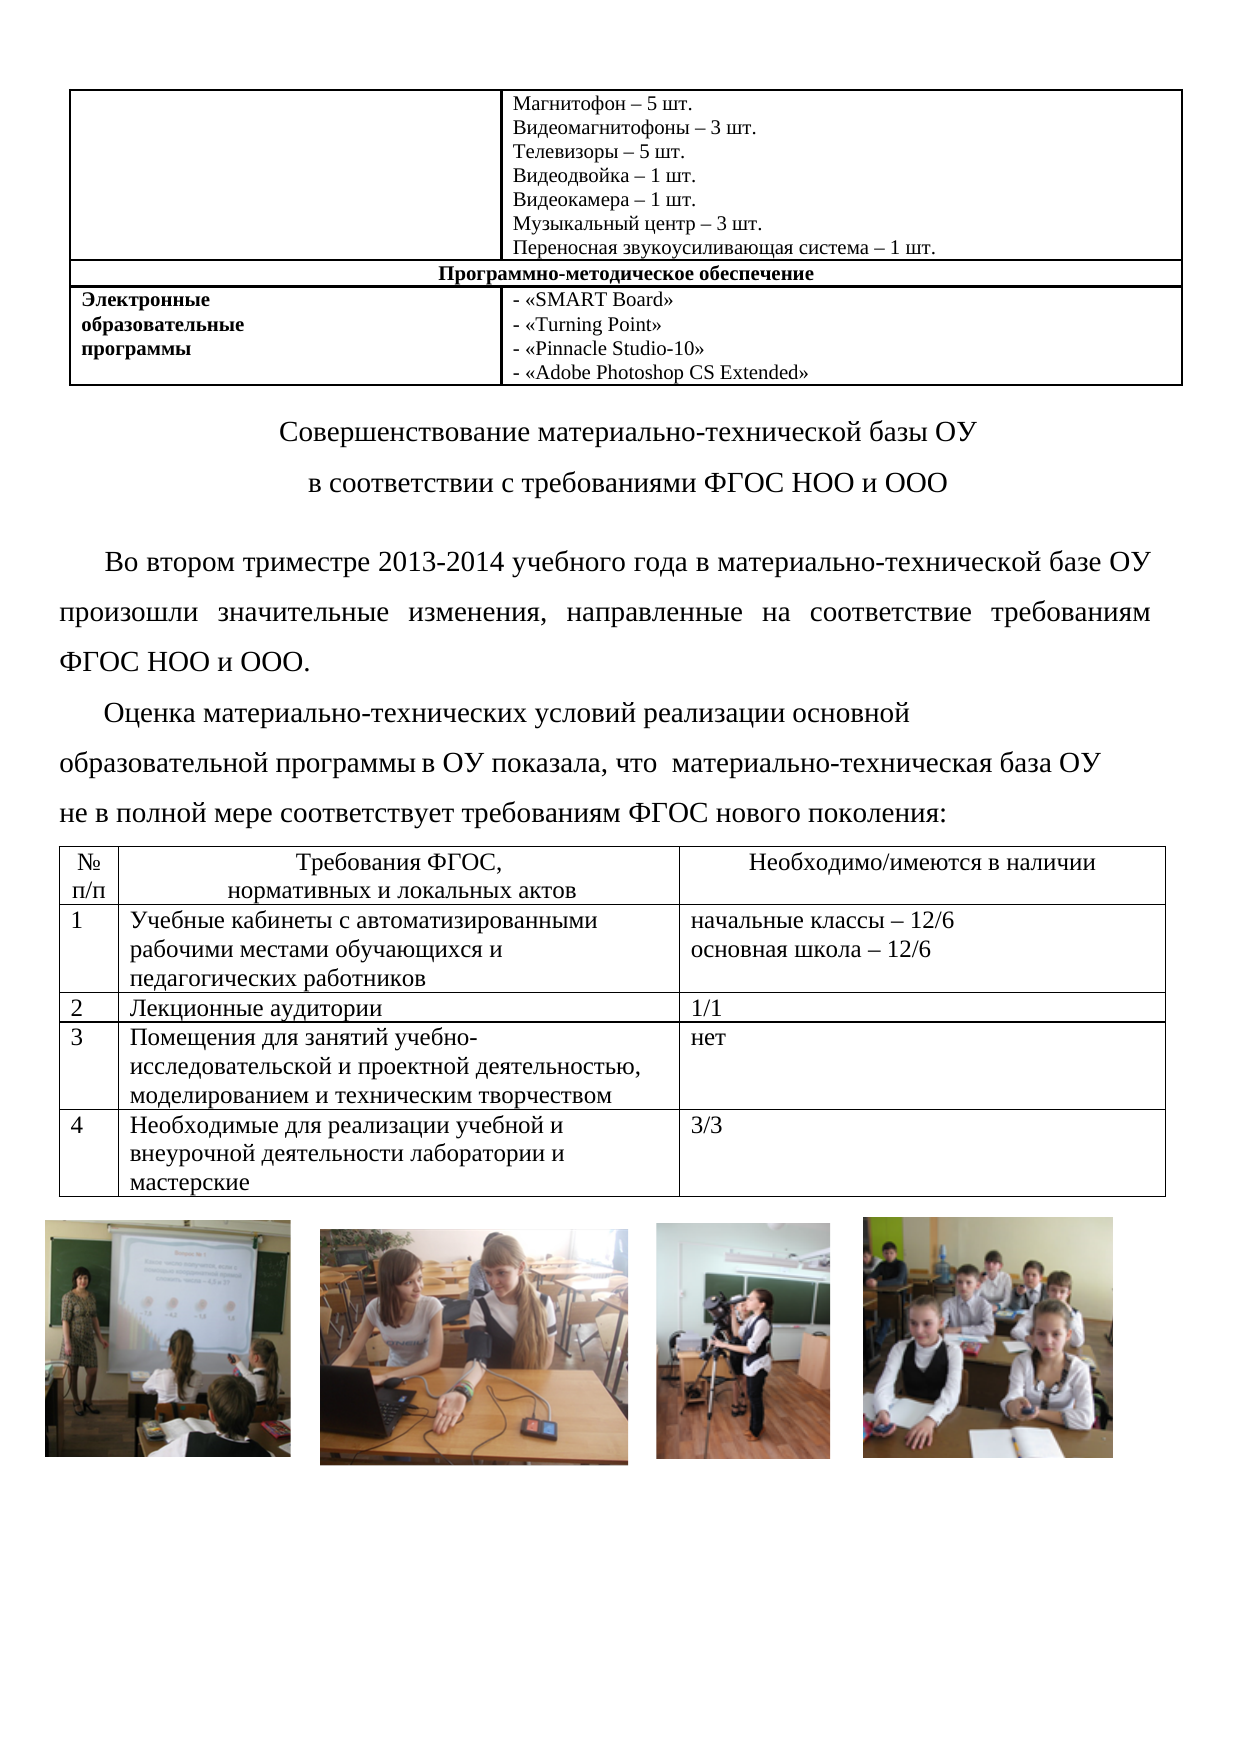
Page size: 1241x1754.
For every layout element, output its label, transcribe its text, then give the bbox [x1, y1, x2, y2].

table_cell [503, 91, 1181, 259]
table_cell Лекционные аудитории [119, 993, 679, 1021]
table_cell начальные классы – 12/6 основная школа – 12/6 [680, 905, 1165, 992]
table_cell Учебные кабинеты с автоматизированными рабочими местами обучающихся и педагогических работников [119, 905, 679, 992]
text в соответствии с требованиями ФГОС НОО и ООО [59, 465, 1152, 498]
picture [43, 1220, 290, 1455]
table_cell Необходимые для реализации учебной и внеурочной деятельности лаборатории и мастерские [119, 1110, 679, 1196]
table_header № п/п [60, 847, 118, 904]
table_cell Помещения для занятий учебно-исследовательской и проектной деятельностью, моделированием и техническим творчеством [119, 1023, 679, 1109]
table_cell 2 [60, 993, 118, 1021]
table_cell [71, 91, 500, 259]
table_cell 1 [60, 905, 118, 992]
table_header Необходимо/имеются в наличии [680, 847, 1165, 904]
text Совершенствование материально-технической базы ОУ [59, 414, 1152, 448]
table_cell нет [680, 1023, 1165, 1109]
table_header Требования ФГОС, нормативных и локальных актов [119, 847, 679, 904]
table_cell Электронные образовательные программы [71, 288, 500, 384]
text Во втором триместре 2013-2014 учебного года в материально-технической базе ОУ произошли значительные изменения, направленные на соответствие требованиям ФГОС НОО и ООО. [59, 544, 1152, 678]
table_cell - «SMART Board» - «Turning Point» - «Pinnacle Studio-10» - «Adobe Photoshop CS Extended» [503, 288, 1181, 384]
table_cell 4 [60, 1110, 118, 1196]
picture [318, 1229, 628, 1464]
table_cell 1/1 [680, 993, 1165, 1021]
text Оценка материально-технических условий реализации основной образовательной программы в ОУ показала, что материально-техническая база ОУ не в полной мере соответствует требованиям ФГОС нового поколения: [59, 695, 1106, 829]
table_cell 3 [60, 1023, 118, 1109]
table_cell Программно-методическое обеспечение [71, 261, 1181, 285]
table_cell 3/3 [680, 1110, 1165, 1196]
